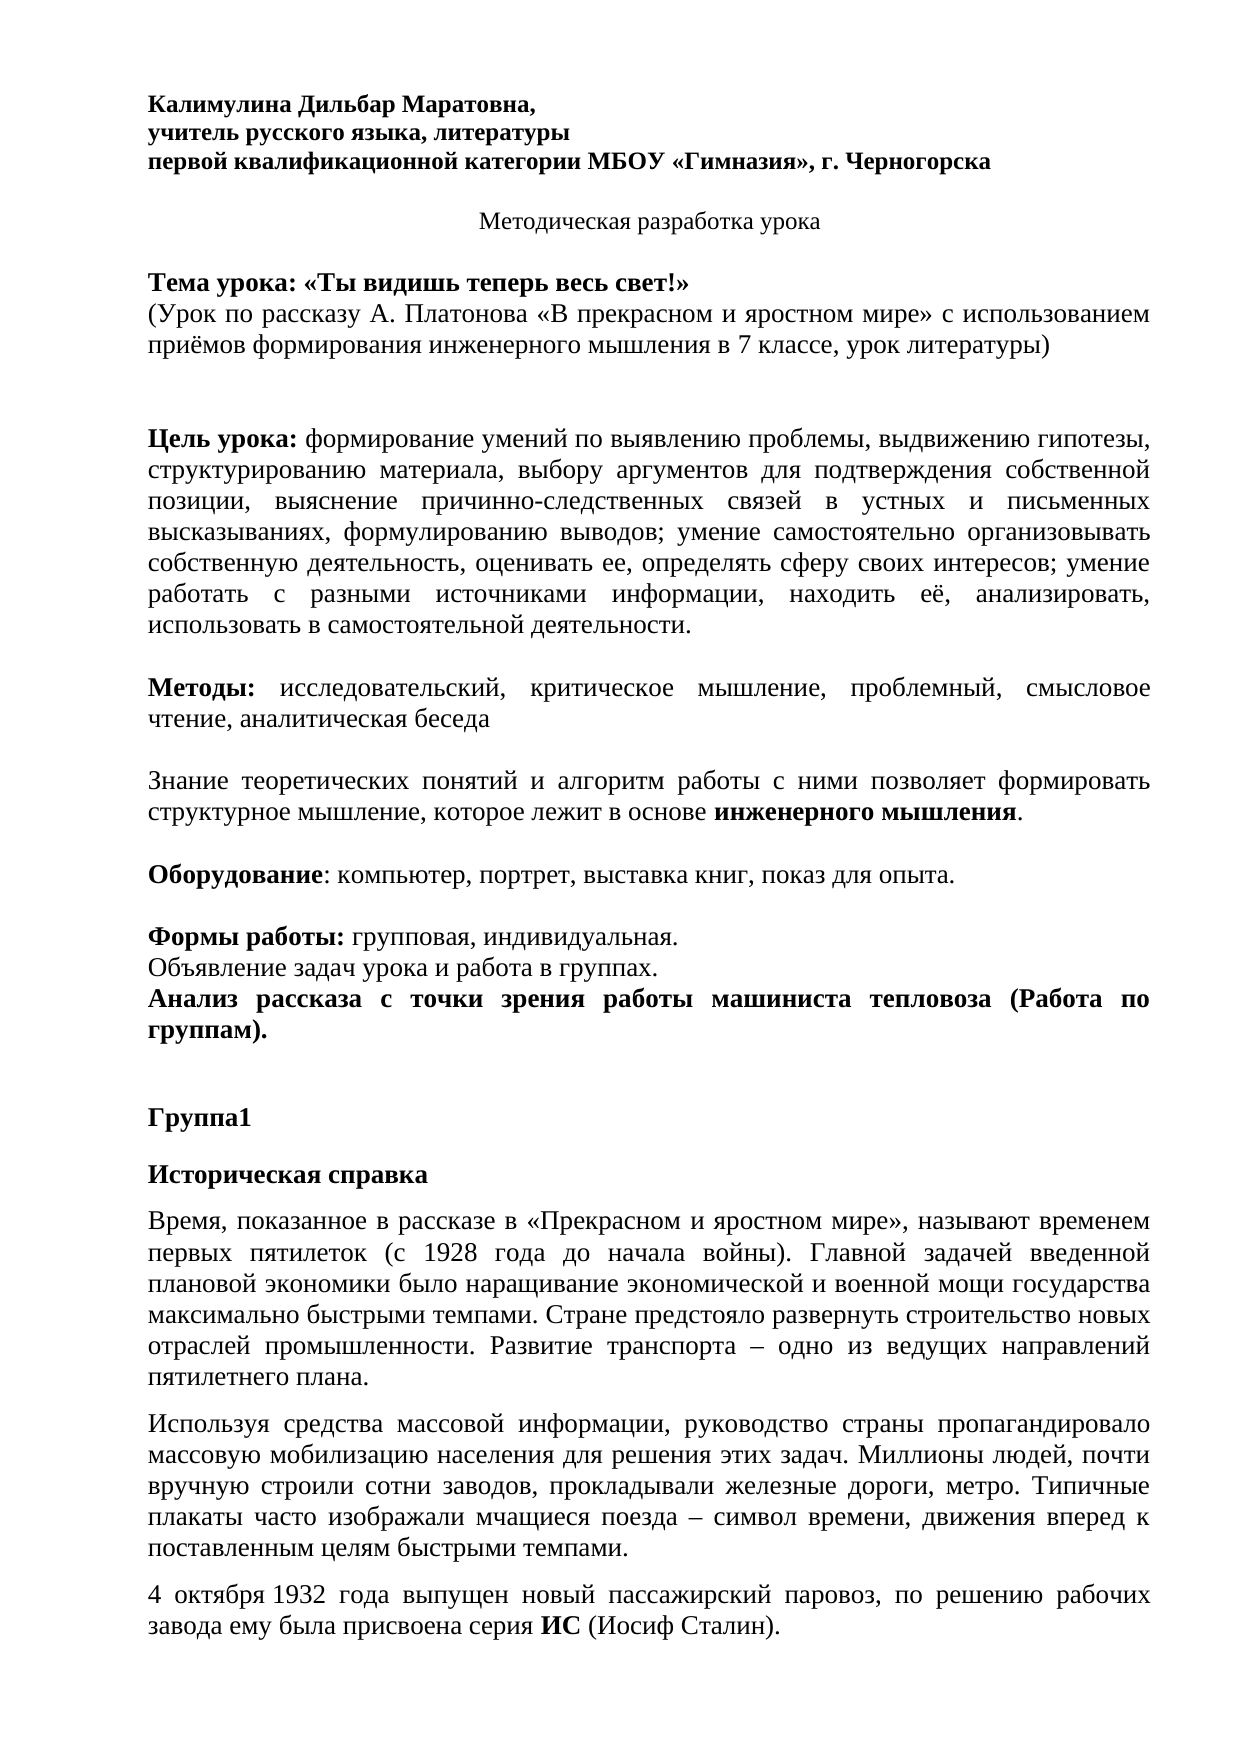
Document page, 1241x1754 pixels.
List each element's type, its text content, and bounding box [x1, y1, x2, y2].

text 4 октября 1932 года выпущен новый пассажирский паровоз, по решению рабочих завода ему была присвоена серия ИС (Иосиф Сталин). [148, 1578, 1152, 1641]
text Тема урока: «Ты видишь теперь весь свет!» [148, 266, 1152, 297]
text Знание теоретических понятий и алгоритм работы с ними позволяет формировать структурное мышление, которое лежит в основе инженерного мышления. [148, 764, 1152, 827]
text Группа1 [148, 1101, 1152, 1132]
text Формы работы: групповая, индивидуальная. [148, 920, 1152, 951]
text Анализ рассказа с точки зрения работы машиниста тепловоза (Работа по группам). [148, 982, 1152, 1044]
text Время, показанное в рассказе в «Прекрасном и яростном мире», называют временем первых пятилеток (с 1928 года до начала войны). Главной задачей введенной плановой экономики было наращивание экономической и военной мощи государства максимально быстрыми темпами. Стране предстояло развернуть строительство новых отраслей промышленности. Развитие транспорта – одно из ведущих направлений пятилетнего плана. [148, 1204, 1152, 1391]
text Оборудование: компьютер, портрет, выставка книг, показ для опыта. [148, 858, 1152, 889]
text Объявление задач урока и работа в группах. [148, 951, 1152, 982]
text первой квалификационной категории МБОУ «Гимназия», г. Черногорска [148, 146, 1152, 175]
text Калимулина Дильбар Маратовна, [148, 89, 1152, 117]
text Цель урока: формирование умений по выявлению проблемы, выдвижению гипотезы, структурированию материала, выбору аргументов для подтверждения собственной позиции, выяснение причинно-следственных связей в устных и письменных высказываниях, формулированию выводов; умение самостоятельно организовывать собственную деятельность, оценивать ее, определять сферу своих интересов; умение работать с разными источниками информации, находить её, анализировать, использовать в самостоятельной деятельности. [148, 422, 1152, 640]
text (Урок по рассказу А. Платонова «В прекрасном и яростном мире» с использованием приёмов формирования инженерного мышления в 7 классе, урок литературы) [148, 297, 1152, 359]
text Методическая разработка урока [148, 206, 1152, 235]
text учитель русского языка, литературы [148, 117, 1152, 146]
text Используя средства массовой информации, руководство страны пропагандировало массовую мобилизацию населения для решения этих задач. Миллионы людей, почти вручную строили сотни заводов, прокладывали железные дороги, метро. Типичные плакаты часто изображали мчащиеся поезда – символ времени, движения вперед к поставленным целям быстрыми темпами. [148, 1407, 1152, 1563]
text Методы: исследовательский, критическое мышление, проблемный, смысловое чтение, аналитическая беседа [148, 671, 1152, 733]
text Историческая справка [148, 1158, 1152, 1189]
